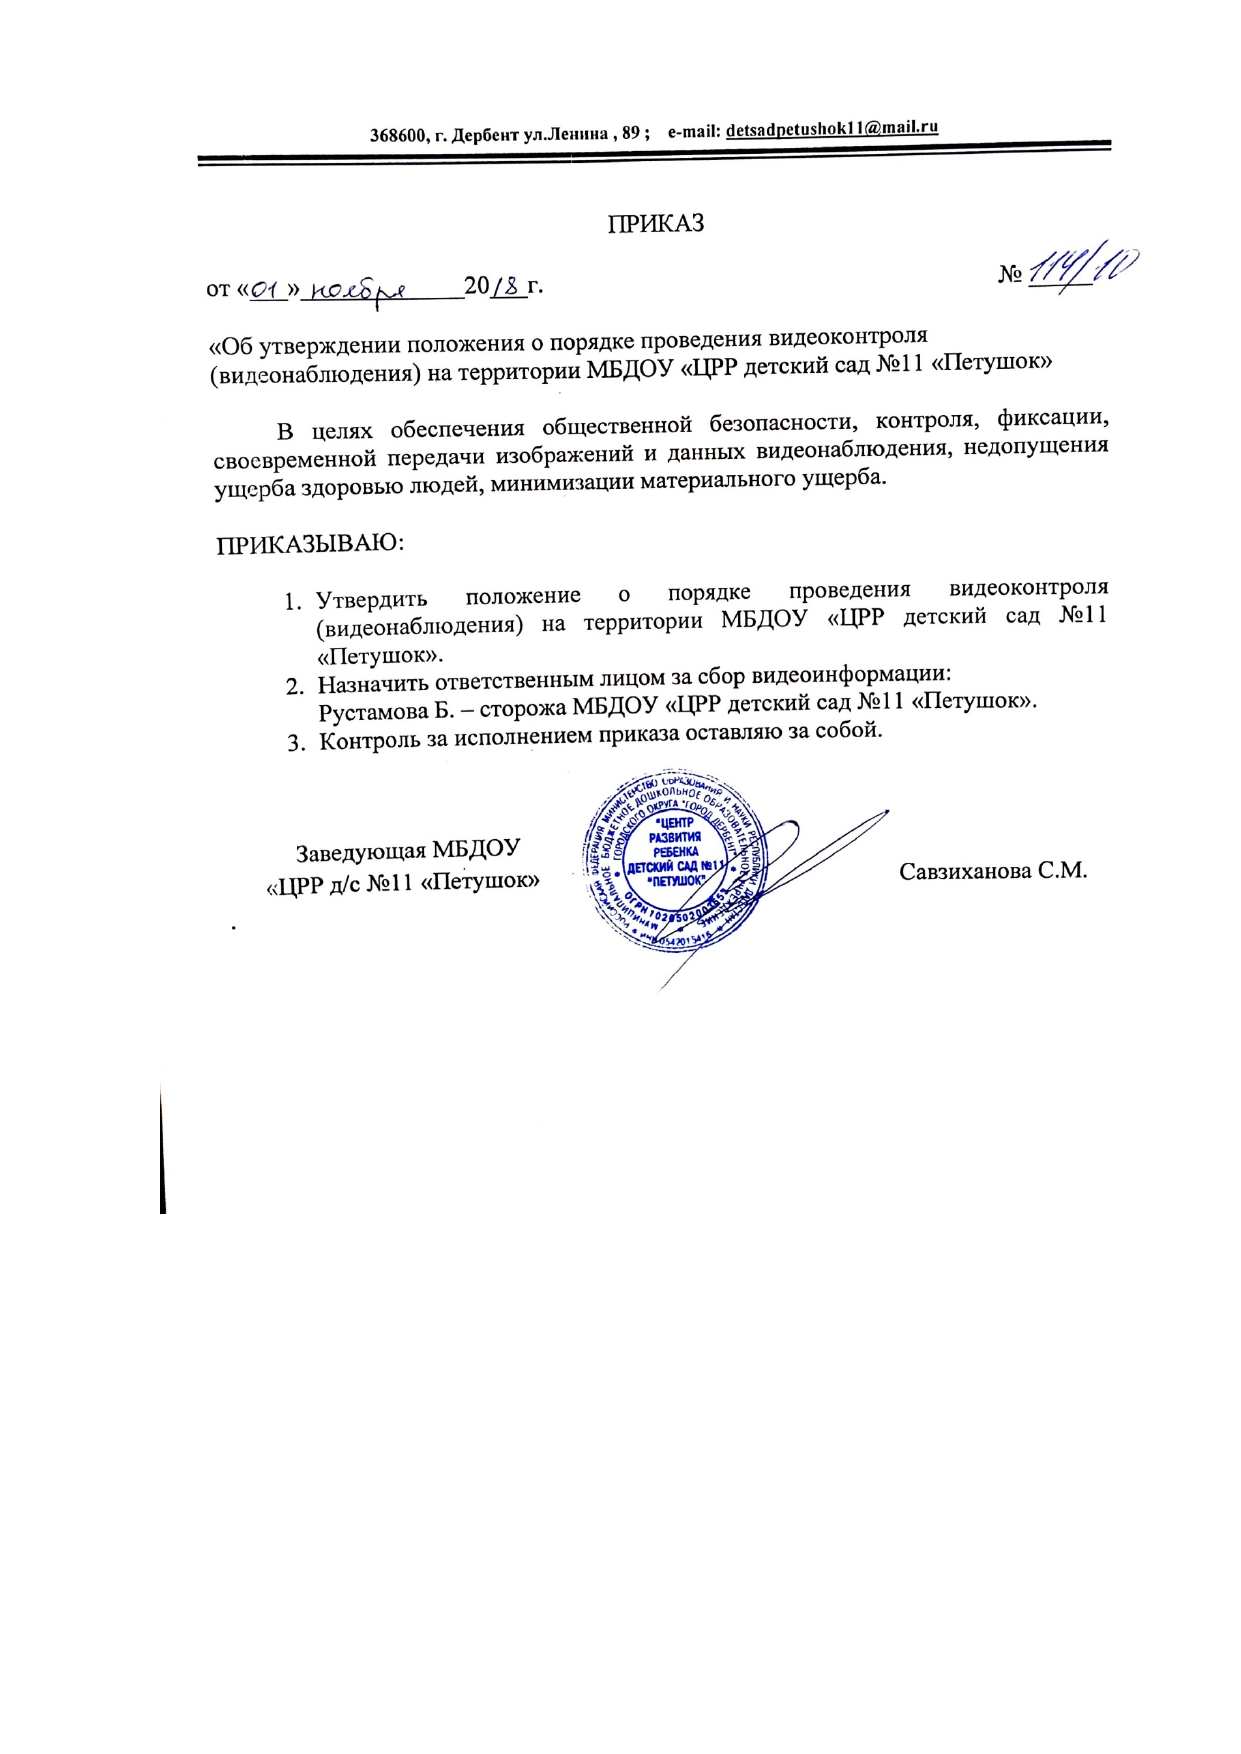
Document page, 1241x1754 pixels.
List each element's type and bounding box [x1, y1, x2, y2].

picture [160, 118, 1179, 1214]
